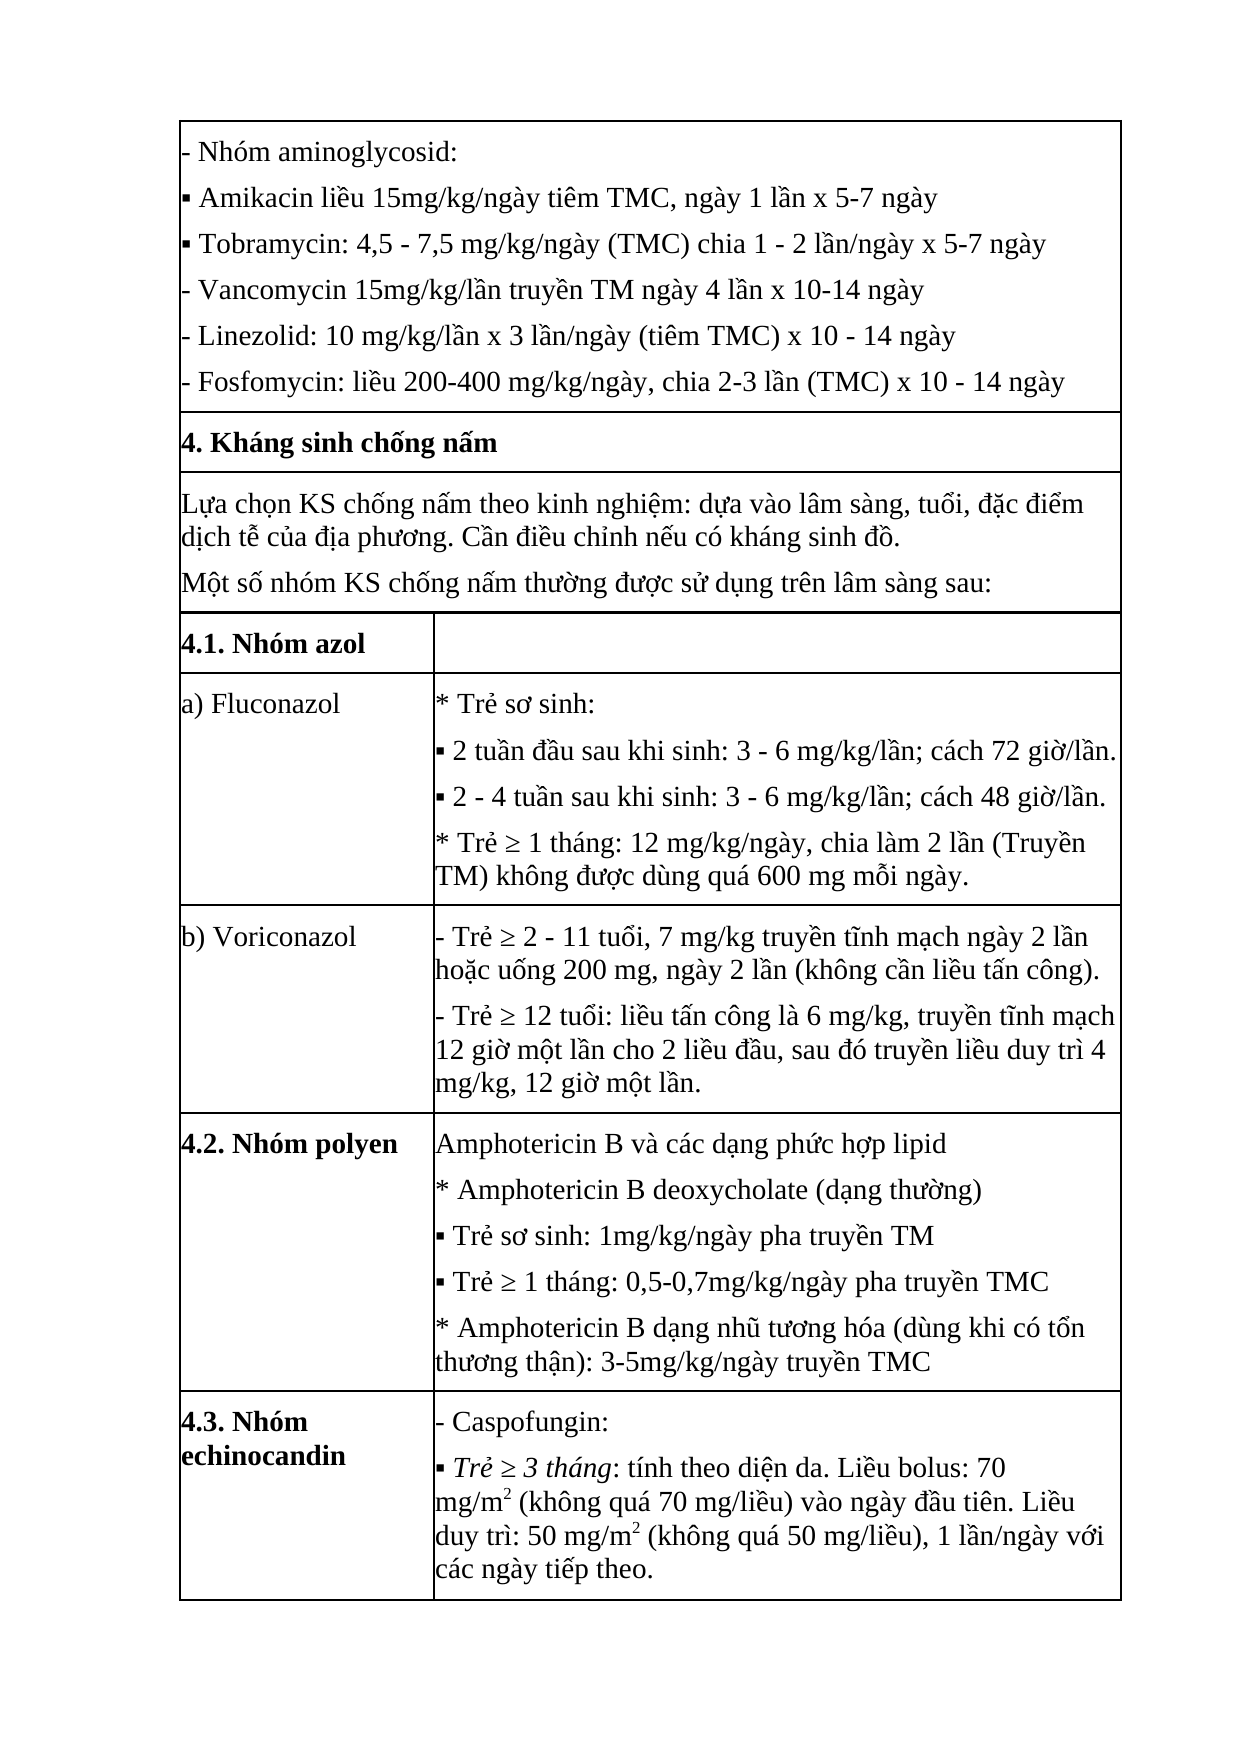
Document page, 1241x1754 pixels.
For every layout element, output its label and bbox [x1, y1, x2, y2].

table_header [435, 1114, 1120, 1390]
table_header [181, 122, 1120, 411]
table_header [435, 1392, 1120, 1599]
table_header [435, 674, 1120, 904]
table_header [181, 473, 1120, 611]
table_header [181, 674, 433, 904]
table_header [181, 413, 1120, 471]
table_header [181, 1114, 433, 1390]
table_header [181, 1392, 433, 1599]
table_header [181, 614, 433, 672]
table_header [435, 906, 1120, 1112]
table_header [435, 614, 1120, 672]
table_header [181, 906, 433, 1112]
